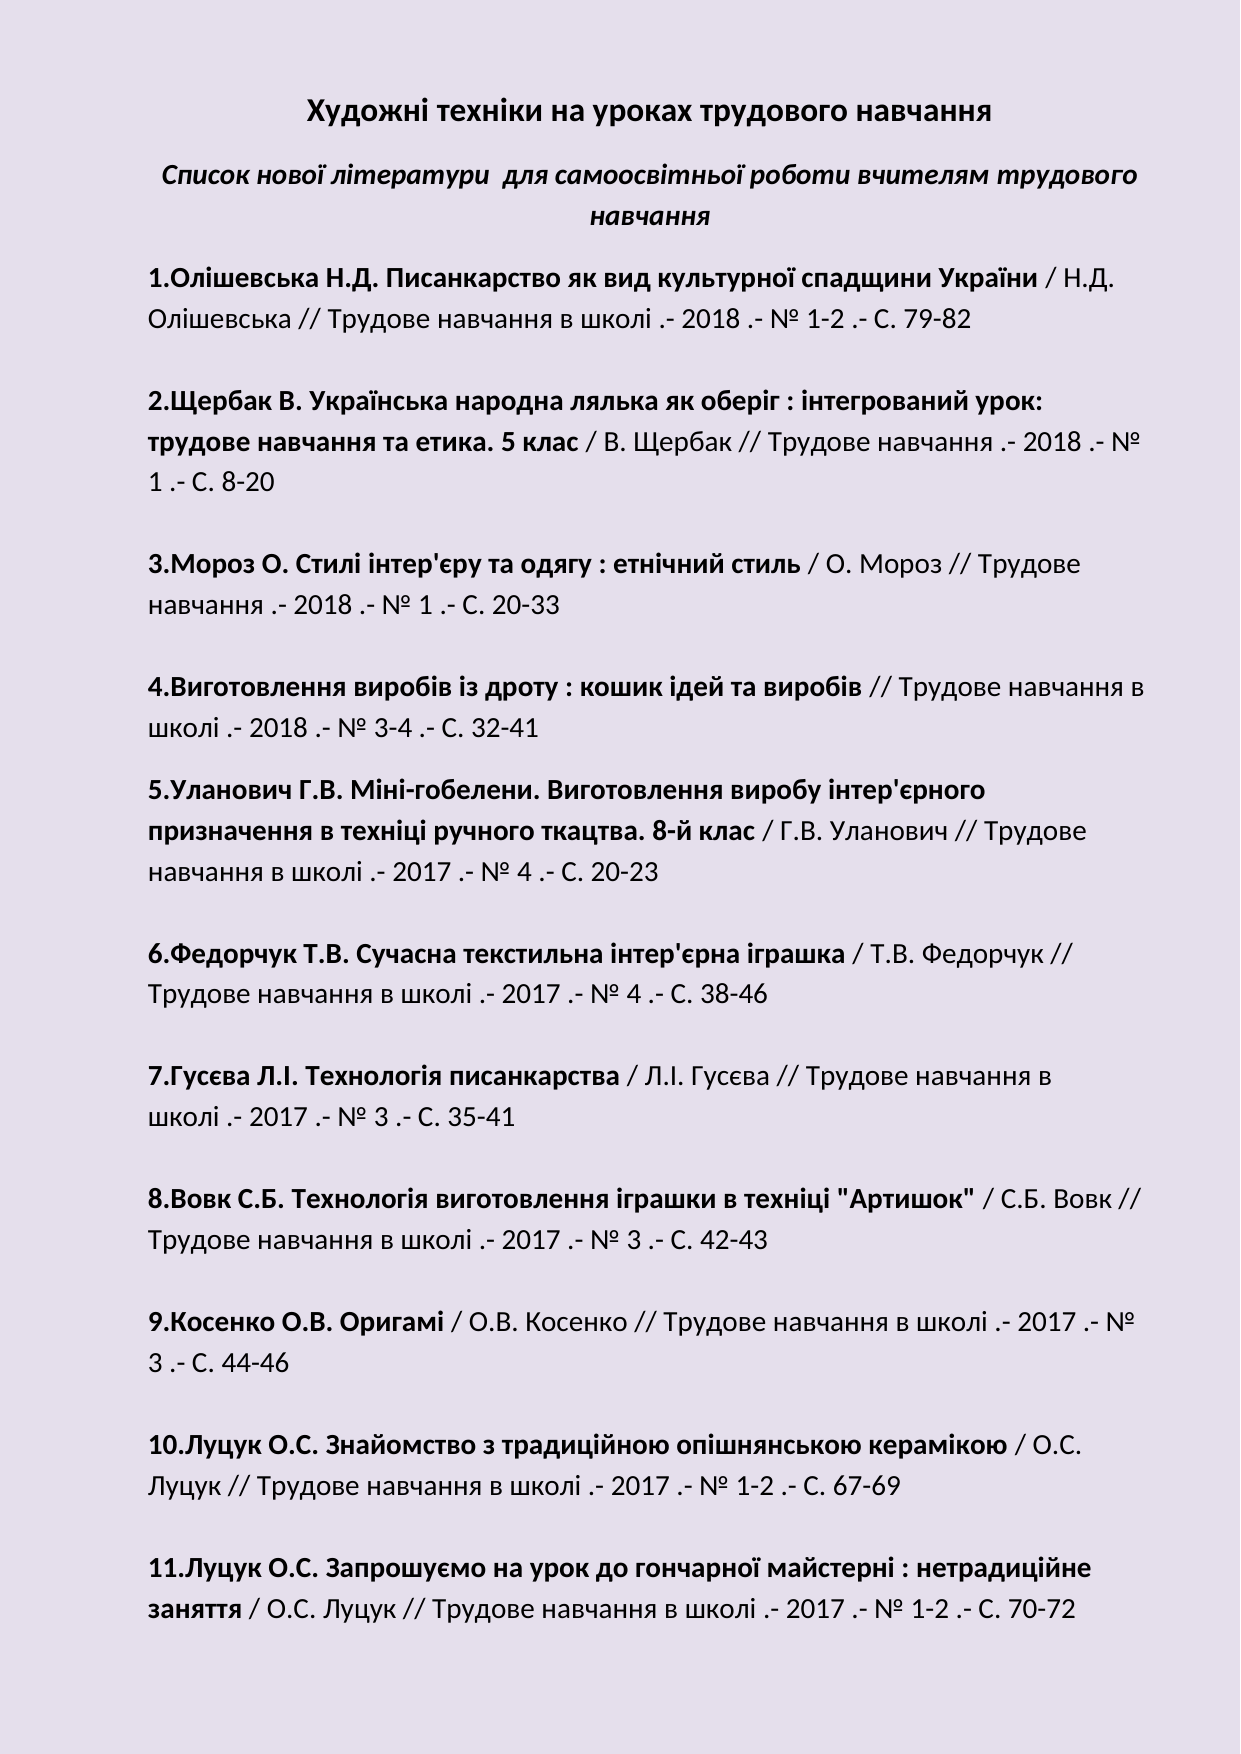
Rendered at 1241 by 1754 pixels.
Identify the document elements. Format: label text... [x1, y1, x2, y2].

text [148, 771, 1152, 1625]
text 1.Олішевська Н.Д. Писанкарство як вид культурної спадщини України / Н.Д. Олішевська // Трудове навчання в школі .- 2018 .- № 1-2 .- С. 79-82 2.Щербак В. Українська народна лялька як оберіг : інтегрований урок: трудове навчання та етика. 5 клас / В. Щербак // Трудове навчання .- 2018 .- № 1 .- С. 8-20 3.Мороз О. Стилі інтер'єру та одягу : етнічний стиль / О. Мороз // Трудове навчання .- 2018 .- № 1 .- С. 20-33 4.Виготовлення виробів із дроту : кошик ідей та виробів // Трудове навчання в школі .- 2018 .- № 3-4 .- С. 32-41 [148, 259, 1152, 745]
text Список нової літератури для самоосвітньої роботи вчителям трудового навчання [148, 156, 1152, 233]
text Художні техніки на уроках трудового навчання [148, 88, 1152, 129]
